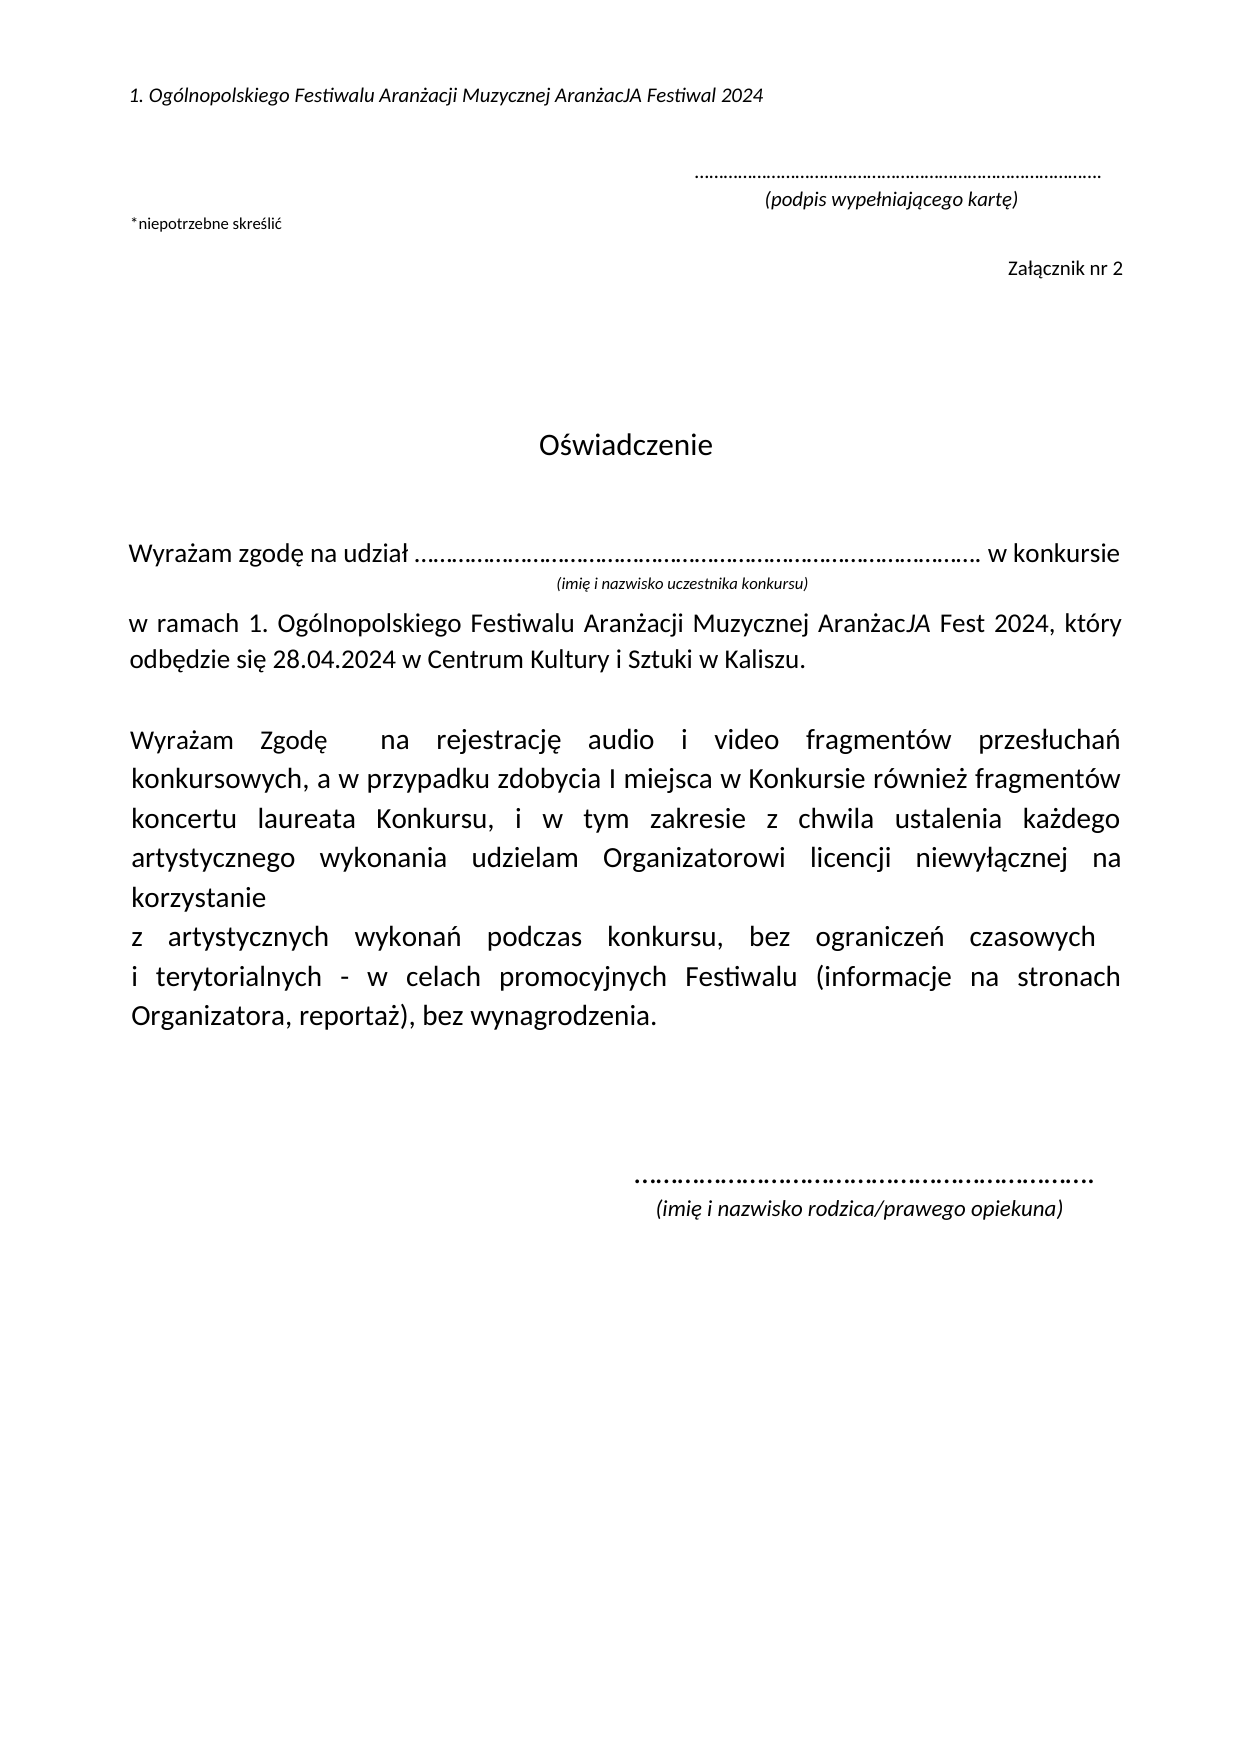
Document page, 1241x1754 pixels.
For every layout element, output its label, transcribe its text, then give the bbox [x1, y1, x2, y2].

text Wyrażam Zgodę na rejestrację audio i video fragmentów przesłuchań konkursowych, a w przypadku zdobycia I miejsca w Konkursie również fragmentów koncertu laureata Konkursu, i w tym zakresie z chwila ustalenia każdego artystycznego wykonania udzielam Organizatorowi licencji niewyłącznej na korzystanie z artystycznych wykonań podczas konkursu, bez ograniczeń czasowych i terytorialnych - w celach promocyjnych Festiwalu (informacje na stronach Organizatora, reportaż), bez wynagrodzenia. [130, 721, 1122, 1033]
text (imię i nazwisko rodzica/prawego opiekuna) [130, 1194, 1064, 1223]
text 1. Ogólnopolskiego Festiwalu Aranżacji Muzycznej AranżacJA Festiwal 2024 [128, 83, 1122, 108]
text (podpis wypełniającego kartę) [130, 186, 1018, 211]
text …………………………………………………………………………. [130, 158, 1103, 184]
text w ramach 1. Ogólnopolskiego Festiwalu Aranżacji Muzycznej AranżacJA Fest 2024, który odbędzie się 28.04.2024 w Centrum Kultury i Sztuki w Kaliszu. [128, 606, 1122, 676]
text (imię i nazwisko uczestnika konkursu) [220, 573, 1122, 593]
text Załącznik nr 2 [130, 255, 1123, 280]
text Wyrażam zgodę na udział ………………………………………………………………………………. w konkursie [128, 536, 1122, 569]
text ………………………………………………………. [130, 1153, 1095, 1192]
subtitle Oświadczenie [130, 425, 1122, 463]
text *niepotrzebne skreślić [130, 213, 1122, 234]
